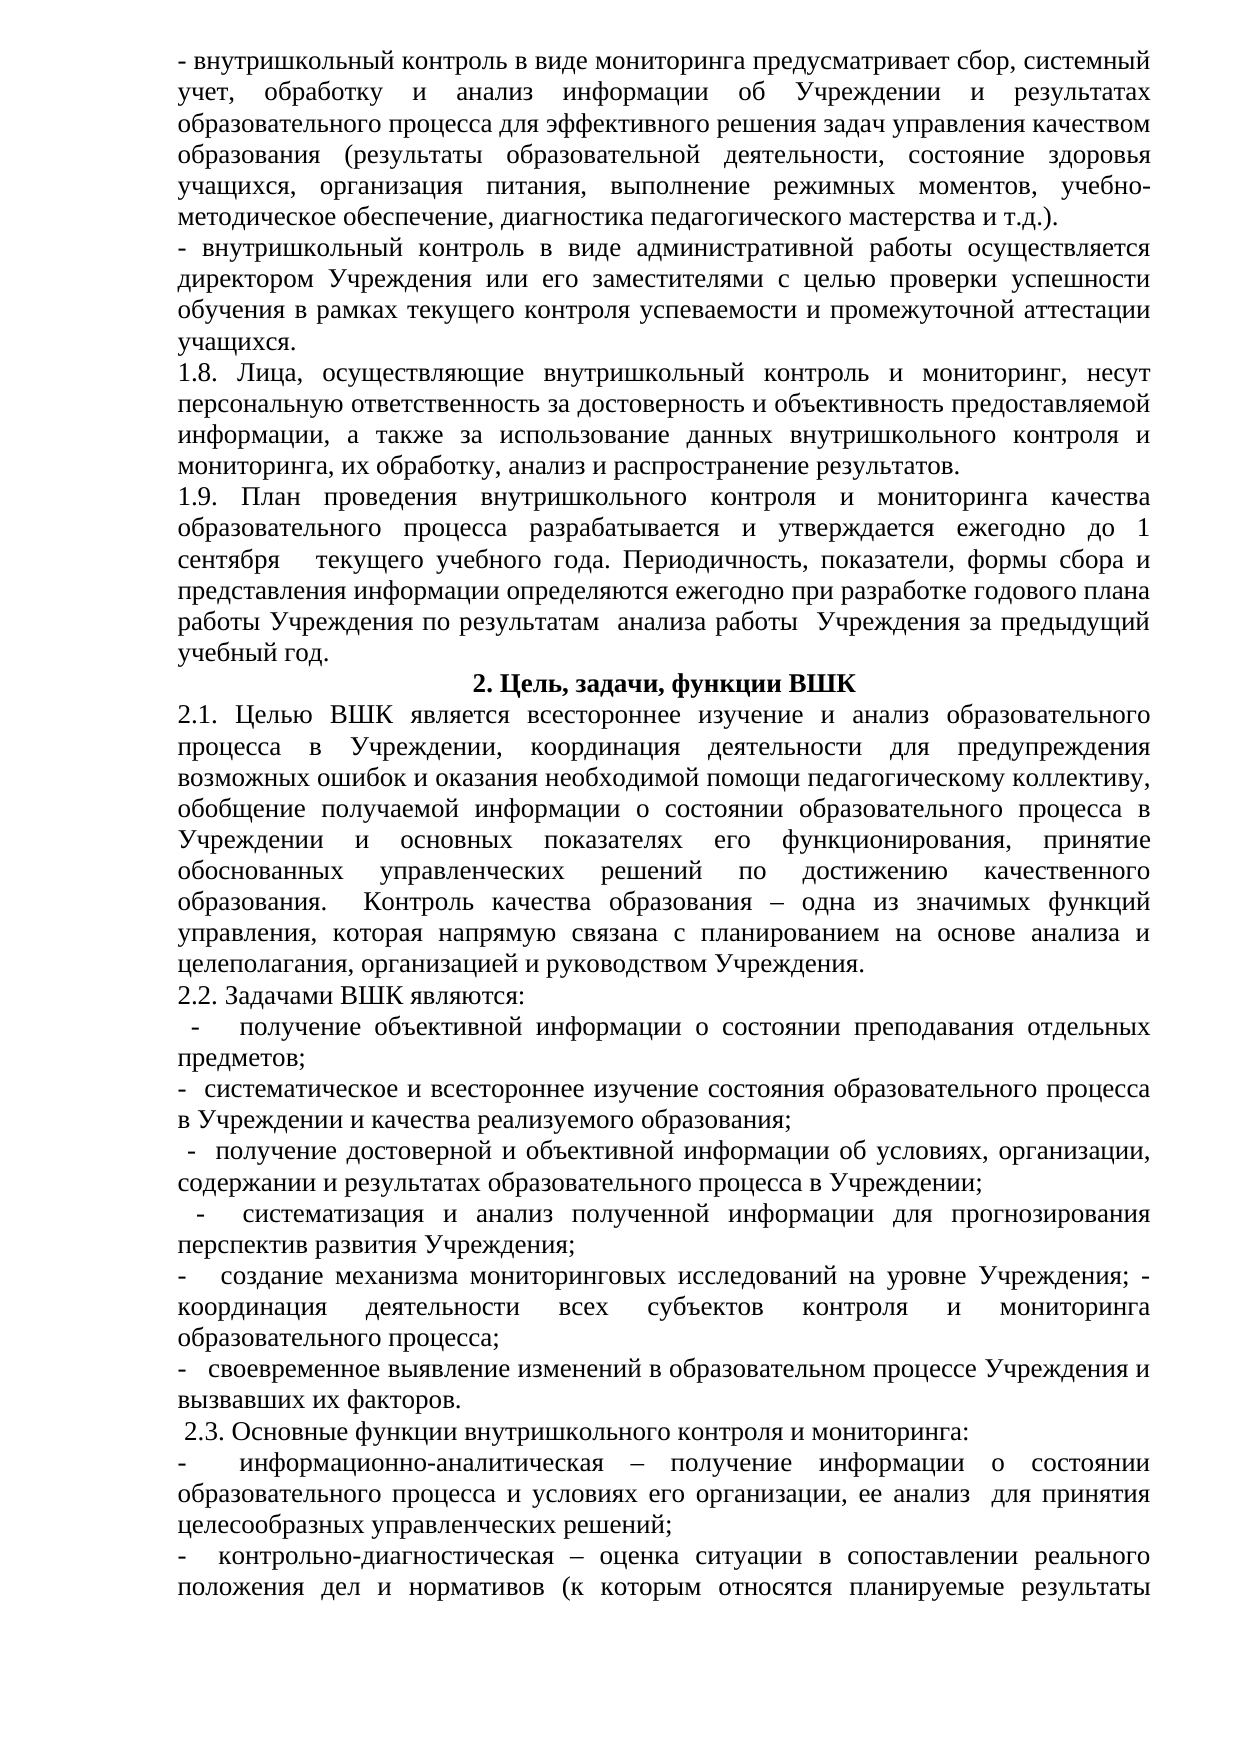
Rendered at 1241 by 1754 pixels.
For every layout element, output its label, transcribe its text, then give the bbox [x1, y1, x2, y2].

text - получение достоверной и объективной информации об условиях, организации, содержании и результатах образовательного процесса в Учреждении; [177, 1134, 1152, 1197]
text - систематизация и анализ полученной информации для прогнозирования перспектив развития Учреждения; [177, 1197, 1152, 1259]
text - получение объективной информации о состоянии преподавания отдельных предметов; [177, 1010, 1152, 1072]
text - информационно-аналитическая – получение информации о состоянии образовательного процесса и условиях его организации, ее анализ для принятия целесообразных управленческих решений; [177, 1446, 1152, 1539]
text - внутришкольный контроль в виде административной работы осуществляется директором Учреждения или его заместителями с целью проверки успешности обучения в рамках текущего контроля успеваемости и промежуточной аттестации учащихся. [177, 231, 1152, 356]
text 2.1. Целью ВШК является всестороннее изучение и анализ образовательного процесса в Учреждении, координация деятельности для предупреждения возможных ошибок и оказания необходимой помощи педагогическому коллективу, обобщение получаемой информации о состоянии образовательного процесса в Учреждении и основных показателях его функционирования, принятие обоснованных управленческих решений по достижению качественного образования. Контроль качества образования – одна из значимых функций управления, которая напрямую связана с планированием на основе анализа и целеполагания, организацией и руководством Учреждения. [177, 698, 1152, 979]
text - систематическое и всестороннее изучение состояния образовательного процесса в Учреждении и качества реализуемого образования; [177, 1072, 1152, 1134]
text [177, 1539, 1152, 1602]
text - своевременное выявление изменений в образовательном процессе Учреждения и вызвавших их факторов. [177, 1352, 1152, 1415]
text 1.9. План проведения внутришкольного контроля и мониторинга качества образовательного процесса разрабатывается и утверждается ежегодно до 1 сентября текущего учебного года. Периодичность, показатели, формы сбора и представления информации определяются ежегодно при разработке годового плана работы Учреждения по результатам анализа работы Учреждения за предыдущий учебный год. [177, 480, 1152, 667]
text 2.3. Основные функции внутришкольного контроля и мониторинга: [177, 1415, 1152, 1446]
text 2.2. Задачами ВШК являются: [177, 979, 1152, 1010]
text - внутришкольный контроль в виде мониторинга предусматривает сбор, системный учет, обработку и анализ информации об Учреждении и результатах образовательного процесса для эффективного решения задач управления качеством образования (результаты образовательной деятельности, состояние здоровья учащихся, организация питания, выполнение режимных моментов, учебно-методическое обеспечение, диагностика педагогического мастерства и т.д.). [177, 44, 1152, 231]
text - создание механизма мониторинговых исследований на уровне Учреждения; - координация деятельности всех субъектов контроля и мониторинга образовательного процесса; [177, 1259, 1152, 1352]
text 1.8. Лица, осуществляющие внутришкольный контроль и мониторинг, несут персональную ответственность за достоверность и объективность предоставляемой информации, а также за использование данных внутришкольного контроля и мониторинга, их обработку, анализ и распространение результатов. [177, 356, 1152, 480]
text 2. Цель, задачи, функции ВШК [177, 667, 1152, 698]
